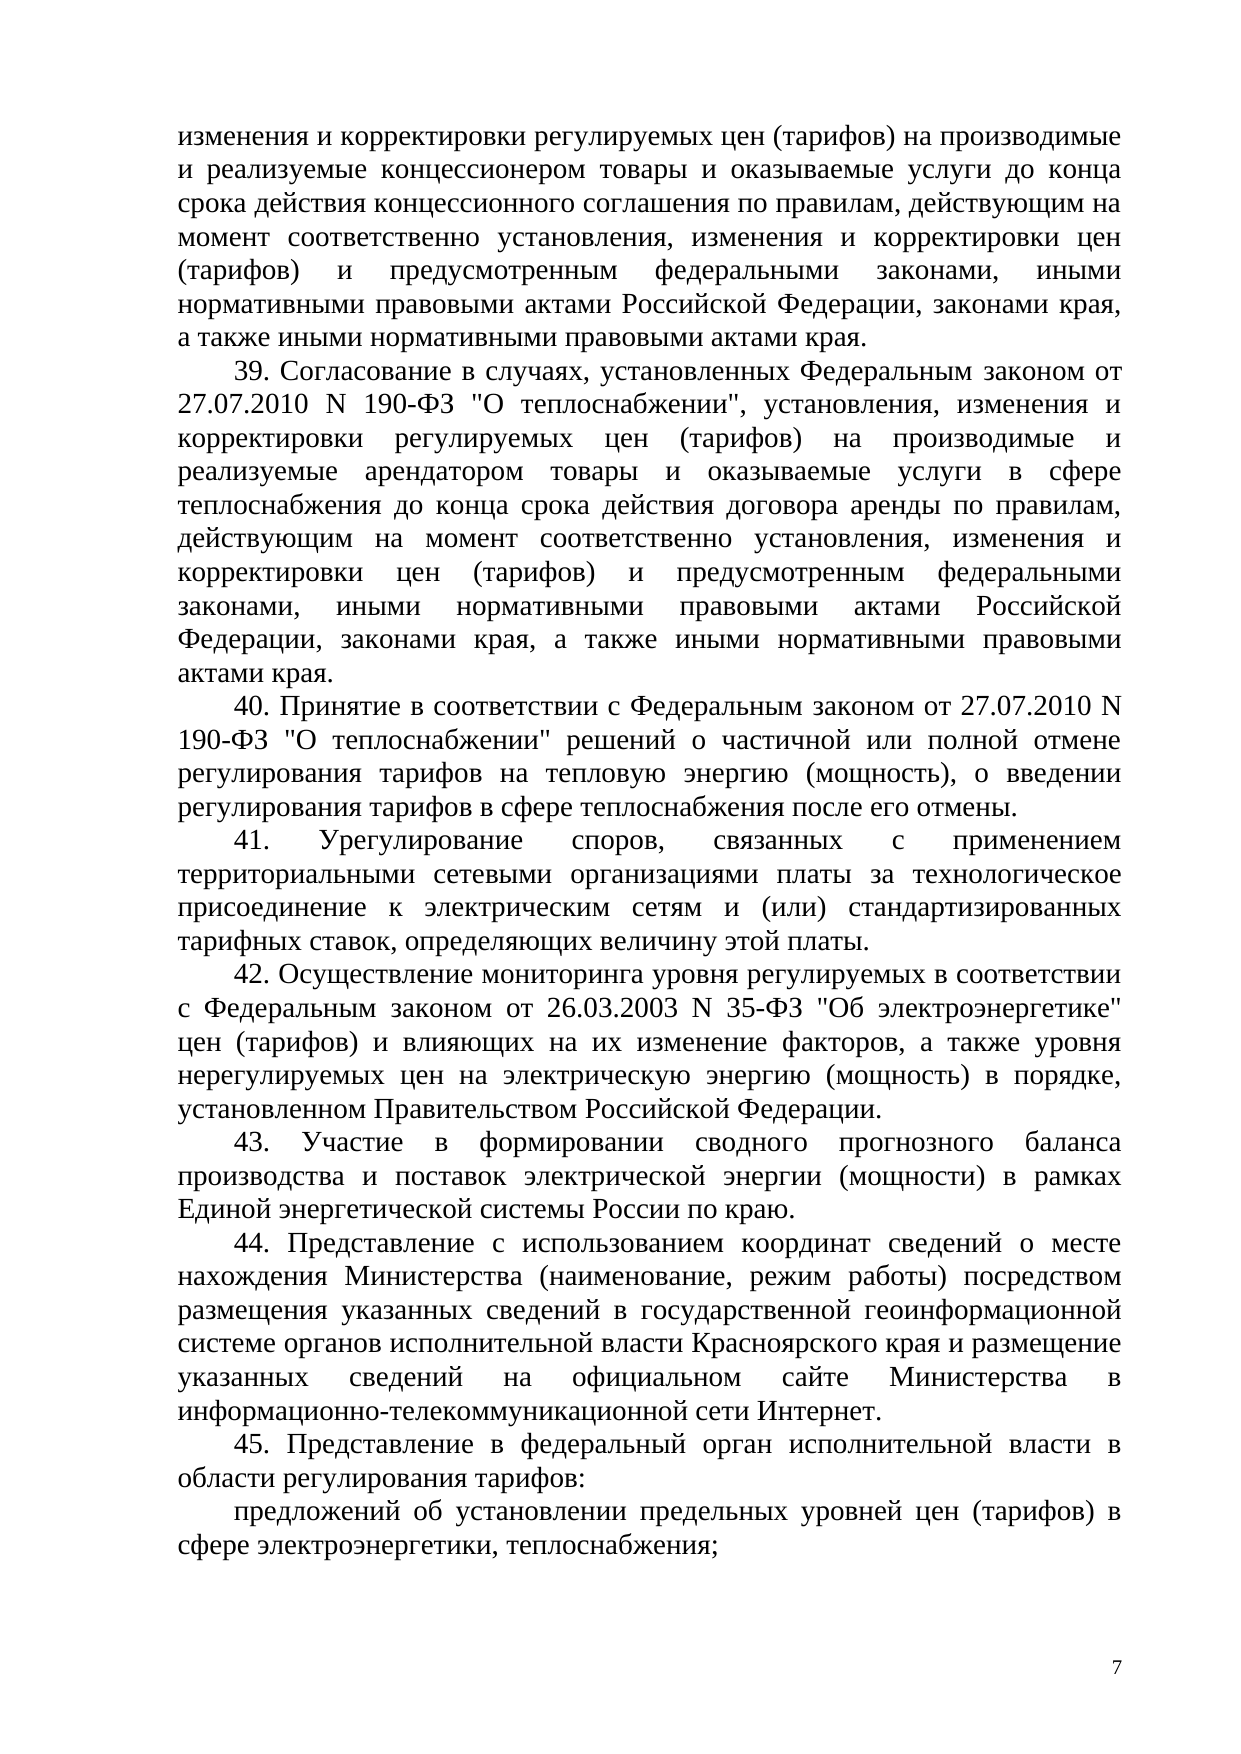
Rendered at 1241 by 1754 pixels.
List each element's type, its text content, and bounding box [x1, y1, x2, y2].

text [177, 118, 1122, 353]
text 45. Представление в федеральный орган исполнительной власти в области регулирования тарифов: [177, 1426, 1122, 1493]
text 43. Участие в формировании сводного прогнозного баланса производства и поставок электрической энергии (мощности) в рамках Единой энергетической системы России по краю. [177, 1124, 1122, 1225]
text 41. Урегулирование споров, связанных с применением территориальными сетевыми организациями платы за технологическое присоединение к электрическим сетям и (или) стандартизированных тарифных ставок, определяющих величину этой платы. [177, 822, 1122, 957]
text 40. Принятие в соответствии с Федеральным законом от 27.07.2010 N 190-ФЗ "О теплоснабжении" решений о частичной или полной отмене регулирования тарифов на тепловую энергию (мощность), о введении регулирования тарифов в сфере теплоснабжения после его отмены. [177, 688, 1122, 822]
text 44. Представление с использованием координат сведений о месте нахождения Министерства (наименование, режим работы) посредством размещения указанных сведений в государственной геоинформационной системе органов исполнительной власти Красноярского края и размещение указанных сведений на официальном сайте Министерства в информационно-телекоммуникационной сети Интернет. [177, 1225, 1122, 1426]
text предложений об установлении предельных уровней цен (тарифов) в сфере электроэнергетики, теплоснабжения; [177, 1493, 1122, 1560]
text 39. Согласование в случаях, установленных Федеральным законом от 27.07.2010 N 190-ФЗ "О теплоснабжении", установления, изменения и корректировки регулируемых цен (тарифов) на производимые и реализуемые арендатором товары и оказываемые услуги в сфере теплоснабжения до конца срока действия договора аренды по правилам, действующим на момент соответственно установления, изменения и корректировки цен (тарифов) и предусмотренным федеральными законами, иными нормативными правовыми актами Российской Федерации, законами края, а также иными нормативными правовыми актами края. [177, 353, 1122, 688]
text 42. Осуществление мониторинга уровня регулируемых в соответствии с Федеральным законом от 26.03.2003 N 35-ФЗ "Об электроэнергетике" цен (тарифов) и влияющих на их изменение факторов, а также уровня нерегулируемых цен на электрическую энергию (мощность) в порядке, установленном Правительством Российской Федерации. [177, 957, 1122, 1124]
